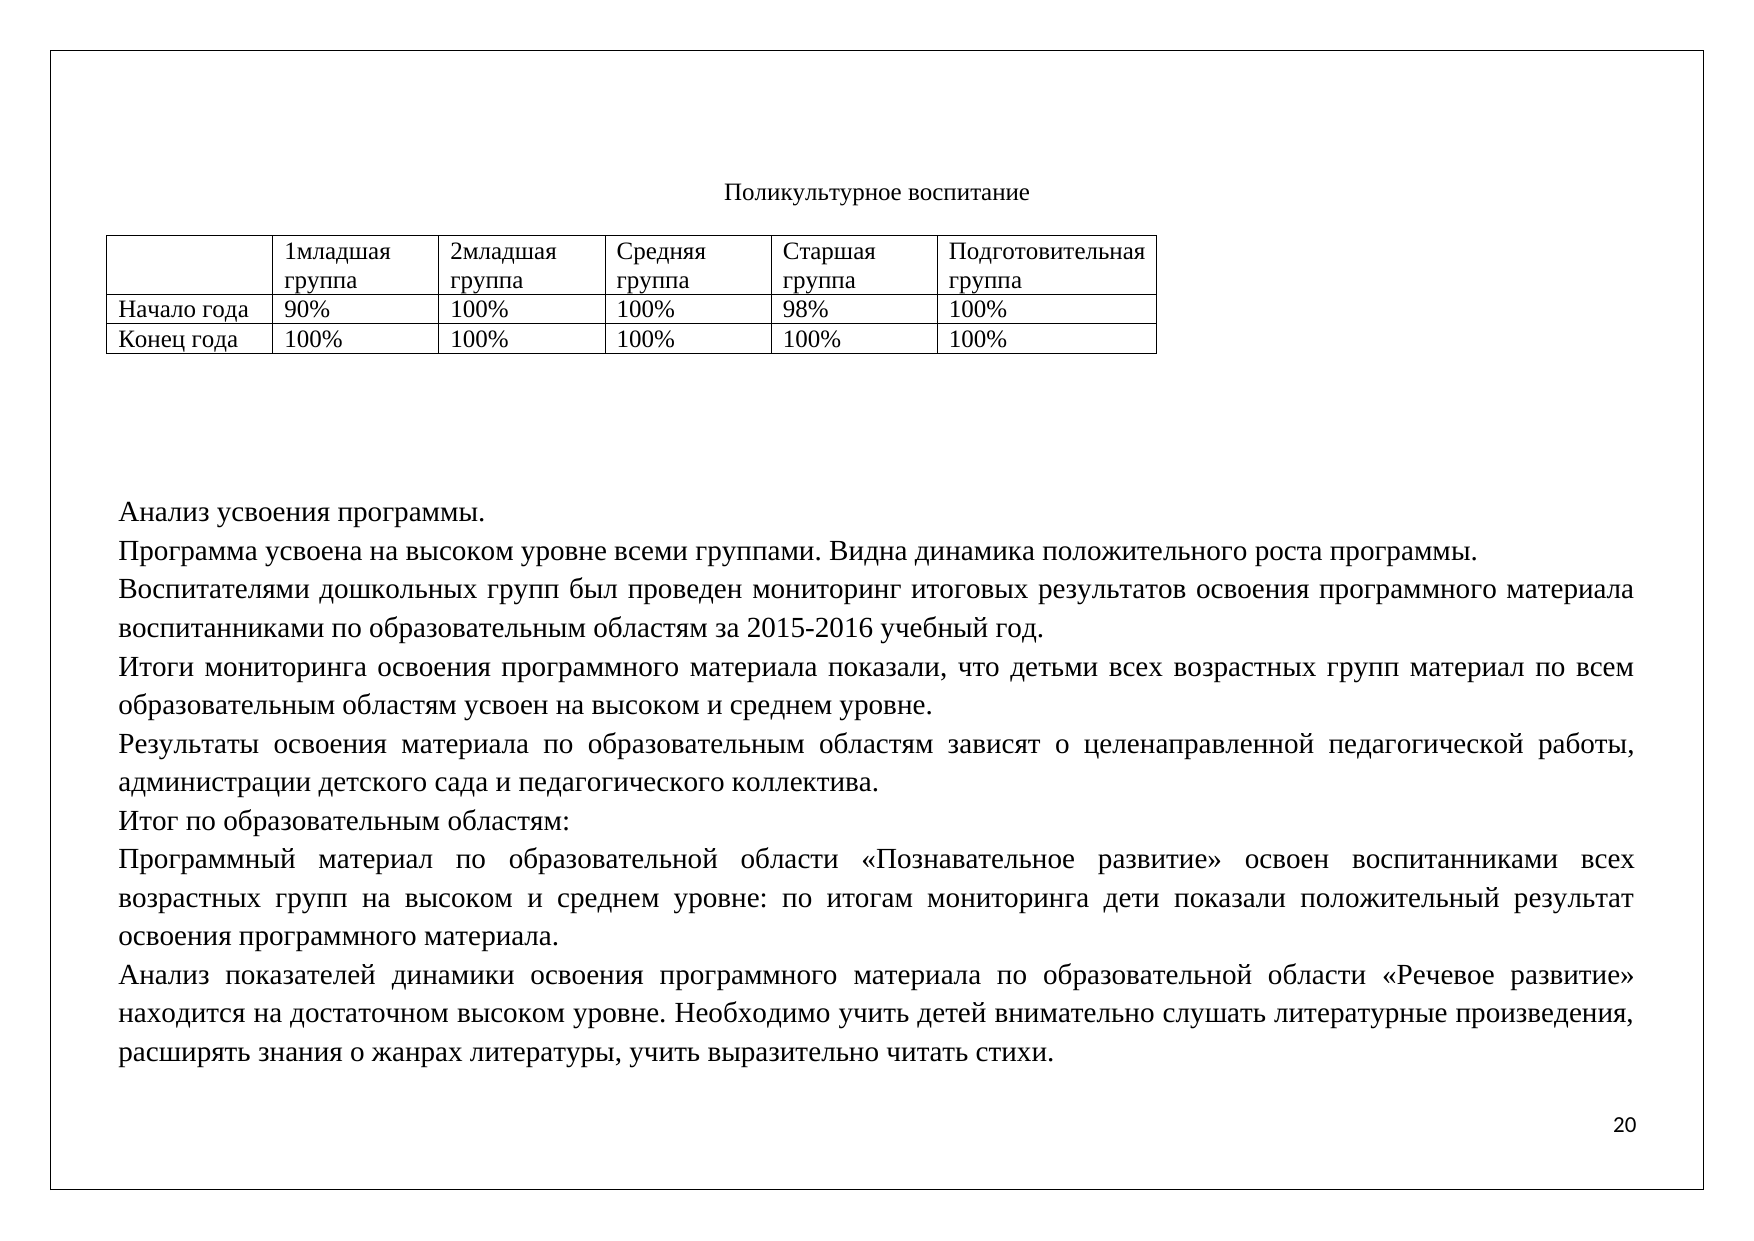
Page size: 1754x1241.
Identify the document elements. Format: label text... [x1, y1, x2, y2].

table_header 2младшая группа [439, 236, 605, 293]
table_cell 100% [439, 295, 605, 323]
text Поликультурное воспитание [118, 177, 1636, 206]
text Итоги мониторинга освоения программного материала показали, что детьми всех возрастных групп материал по всем образовательным областям усвоен на высоком и среднем уровне. [118, 649, 1636, 721]
text Воспитателями дошкольных групп был проведен мониторинг итоговых результатов освоения программного материала воспитанниками по образовательным областям за 2015-2016 учебный год. [118, 572, 1636, 644]
text Программа усвоена на высоком уровне всеми группами. Видна динамика положительного роста программы. [118, 533, 1636, 567]
table_cell 100% [938, 324, 1156, 353]
table_cell Начало года [107, 295, 272, 323]
table_header 1младшая группа [273, 236, 438, 293]
table_cell 100% [938, 295, 1156, 323]
text Программный материал по образовательной области «Познавательное развитие» освоен воспитанниками всех возрастных групп на высоком и среднем уровне: по итогам мониторинга дети показали положительный результат освоения программного материала. [118, 841, 1636, 952]
table_cell 100% [772, 324, 937, 353]
text Итог по образовательным областям: [118, 803, 1636, 836]
table_header Старшая группа [772, 236, 937, 293]
table_header [107, 236, 272, 293]
table_cell 100% [606, 324, 771, 353]
table_cell 100% [439, 324, 605, 353]
table_cell 98% [772, 295, 937, 323]
table_cell 100% [606, 295, 771, 323]
text Анализ показателей динамики освоения программного материала по образовательной области «Речевое развитие» находится на достаточном высоком уровне. Необходимо учить детей внимательно слушать литературные произведения, расширять знания о жанрах литературы, учить выразительно читать стихи. [118, 957, 1636, 1068]
table_cell 100% [273, 324, 438, 353]
table_header Подготовительная группа [938, 236, 1156, 293]
table_cell Конец года [107, 324, 272, 353]
table_header Средняя группа [606, 236, 771, 293]
text Анализ усвоения программы. [118, 494, 1636, 528]
table_cell 90% [273, 295, 438, 323]
text Результаты освоения материала по образовательным областям зависят о целенаправленной педагогической работы, администрации детского сада и педагогического коллектива. [118, 726, 1636, 798]
